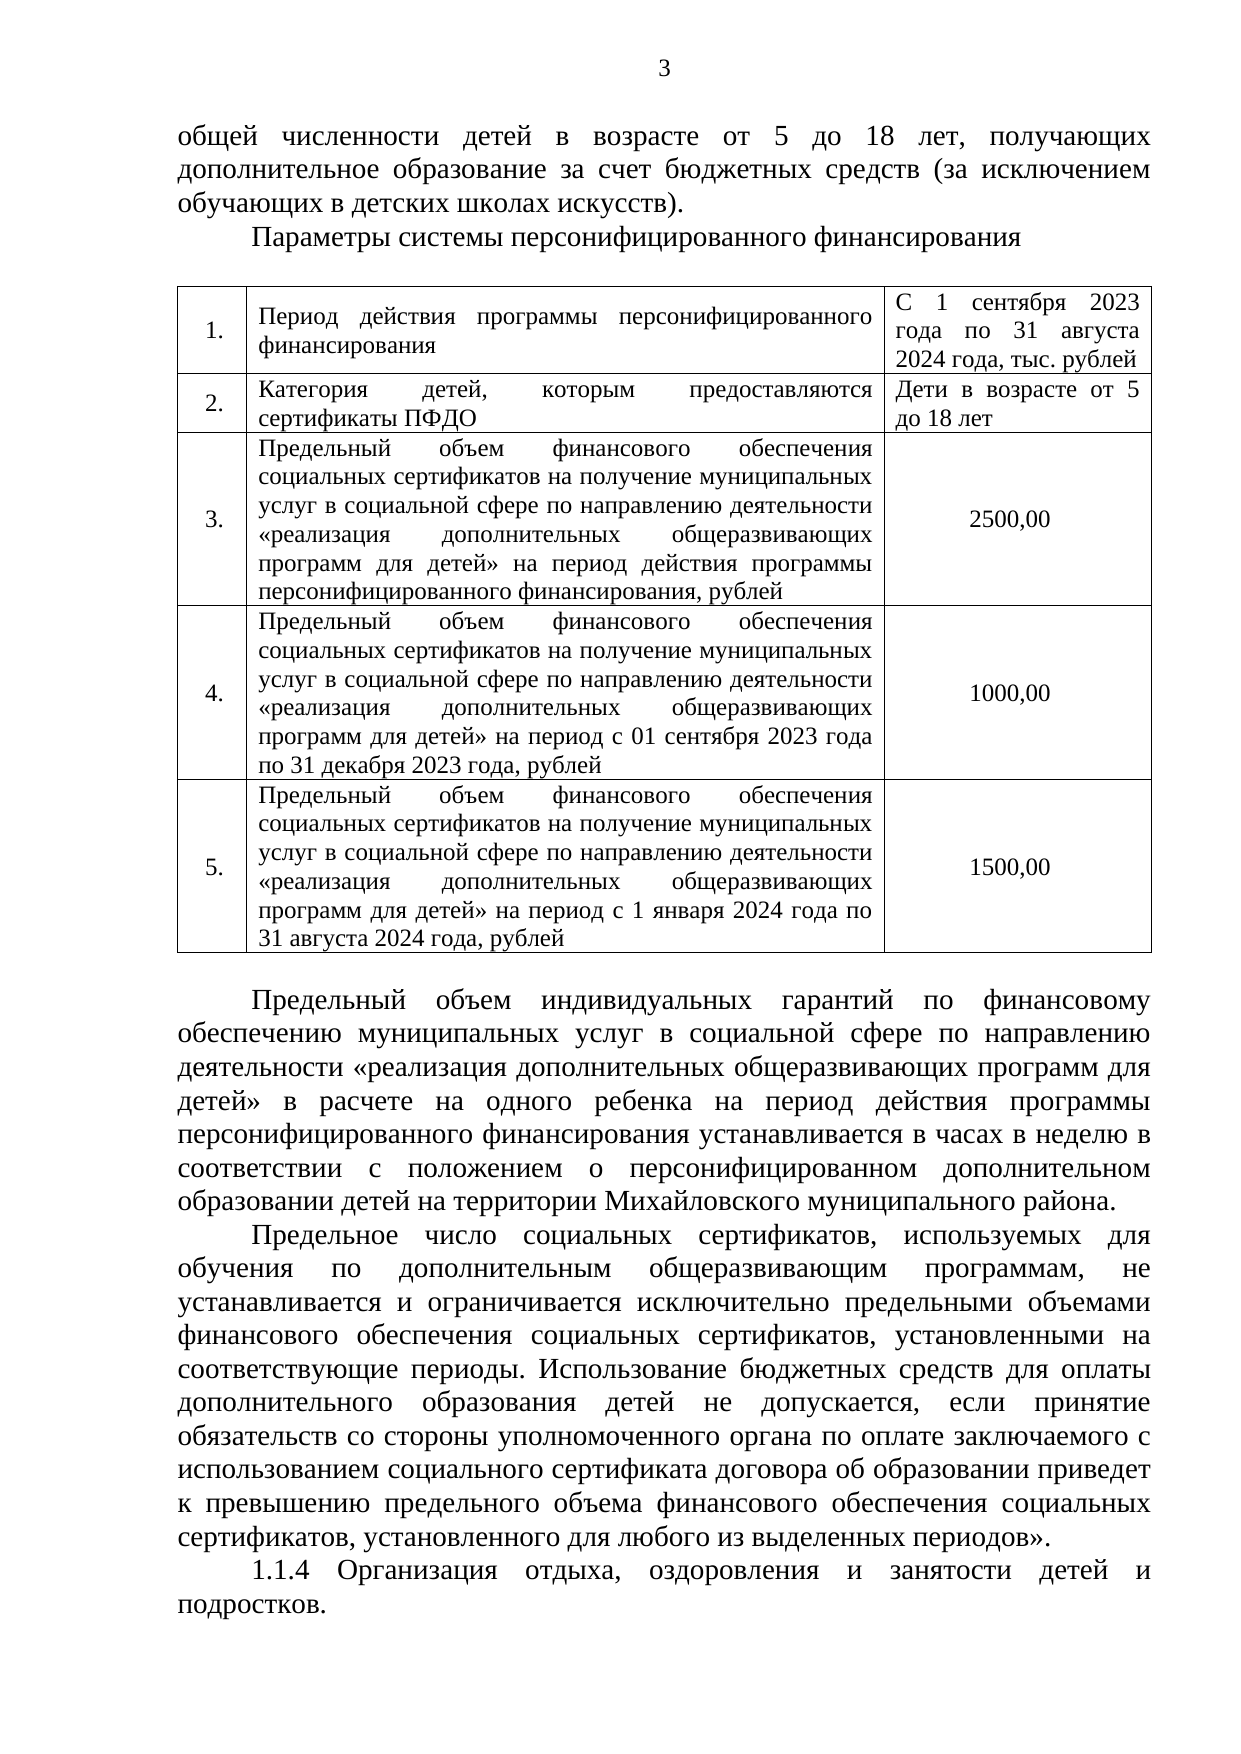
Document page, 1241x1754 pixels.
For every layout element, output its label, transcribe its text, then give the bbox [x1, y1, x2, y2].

table_header С 1 сентября 2023 года по 31 августа 2024 года, тыс. рублей [885, 287, 1151, 373]
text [177, 118, 1152, 219]
table_cell Предельный объем финансового обеспечения социальных сертификатов на получение муниципальных услуг в социальной сфере по направлению деятельности «реализация дополнительных общеразвивающих программ для детей» на период действия программы персонифицированного финансирования, рублей [247, 433, 884, 605]
table_cell 1500,00 [885, 780, 1151, 952]
text Предельное число социальных сертификатов, используемых для обучения по дополнительным общеразвивающим программам, не устанавливается и ограничивается исключительно предельными объемами финансового обеспечения социальных сертификатов, установленными на соответствующие периоды. Использование бюджетных средств для оплаты дополнительного образования детей не допускается, если принятие обязательств со стороны уполномоченного органа по оплате заключаемого с использованием социального сертификата договора об образовании приведет к превышению предельного объема финансового обеспечения социальных сертификатов, установленного для любого из выделенных периодов». [177, 1217, 1152, 1552]
table_cell 5. [178, 780, 246, 952]
table_cell 2500,00 [885, 433, 1151, 605]
table_cell 1000,00 [885, 606, 1151, 779]
table_cell 4. [178, 606, 246, 779]
table_cell 2. [178, 374, 246, 432]
table_cell Предельный объем финансового обеспечения социальных сертификатов на получение муниципальных услуг в социальной сфере по направлению деятельности «реализация дополнительных общеразвивающих программ для детей» на период с 1 января 2024 года по 31 августа 2024 года, рублей [247, 780, 884, 952]
table_cell Предельный объем финансового обеспечения социальных сертификатов на получение муниципальных услуг в социальной сфере по направлению деятельности «реализация дополнительных общеразвивающих программ для детей» на период с 01 сентября 2023 года по 31 декабря 2023 года, рублей [247, 606, 884, 779]
text Предельный объем индивидуальных гарантий по финансовому обеспечению муниципальных услуг в социальной сфере по направлению деятельности «реализация дополнительных общеразвивающих программ для детей» в расчете на одного ребенка на период действия программы персонифицированного финансирования устанавливается в часах в неделю в соответствии с положением о персонифицированном дополнительном образовании детей на территории Михайловского муниципального района. [177, 982, 1152, 1217]
table_cell Дети в возрасте от 5 до 18 лет [885, 374, 1151, 432]
table_header Период действия программы персонифицированного финансирования [247, 287, 884, 373]
table_cell 3. [178, 433, 246, 605]
table_cell Категория детей, которым предоставляются сертификаты ПФДО [247, 374, 884, 432]
text 1.1.4 Организация отдыха, оздоровления и занятости детей и подростков. [177, 1552, 1152, 1619]
text Параметры системы персонифицированного финансирования [177, 219, 1152, 252]
table_header 1. [178, 287, 246, 373]
